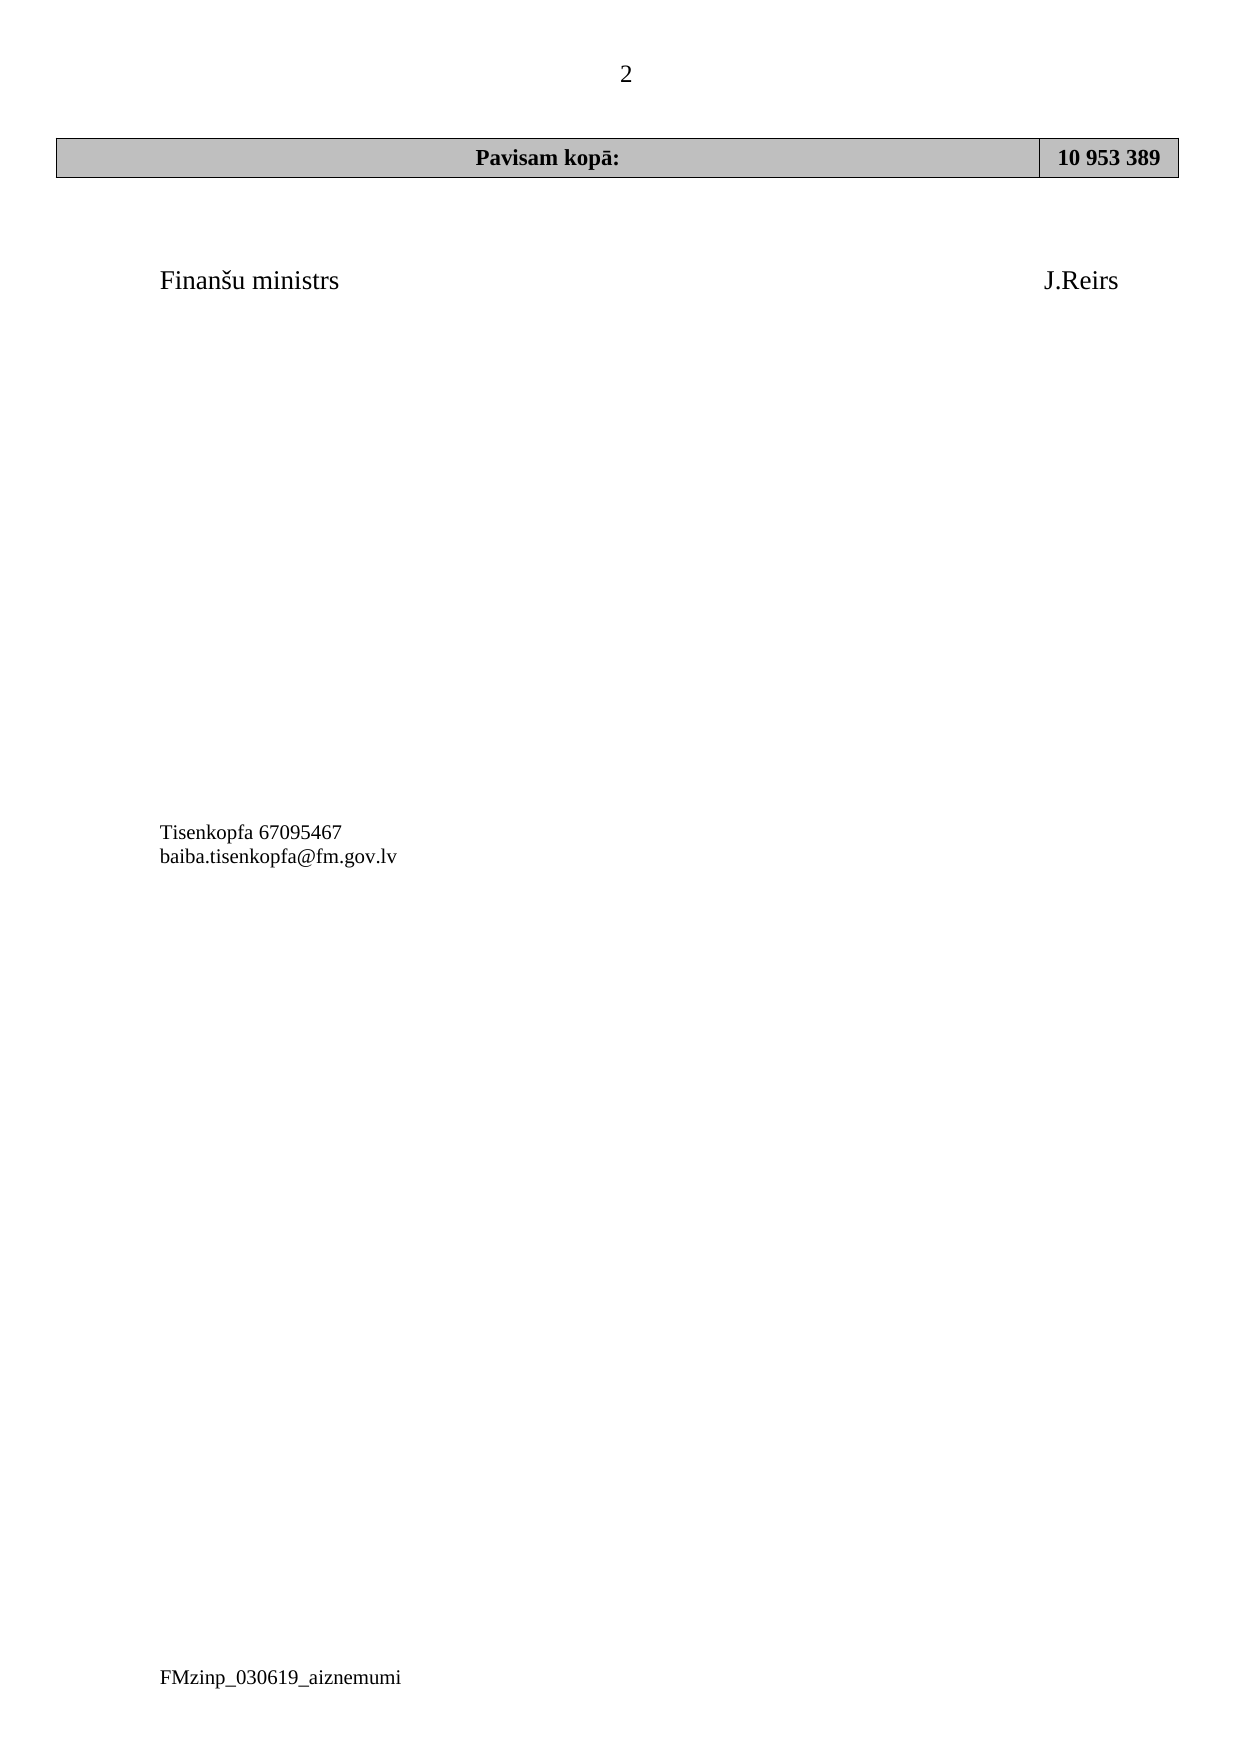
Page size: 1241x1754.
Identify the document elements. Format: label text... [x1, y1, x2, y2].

text Tisenkopfa 67095467 [159, 820, 1093, 844]
table_cell Pavisam kopā: [57, 139, 1039, 177]
text Finanšu ministrs J.Reirs [159, 264, 1149, 295]
table_cell 10 953 389 [1040, 139, 1178, 177]
text baiba.tisenkopfa@fm.gov.lv [159, 844, 1093, 868]
